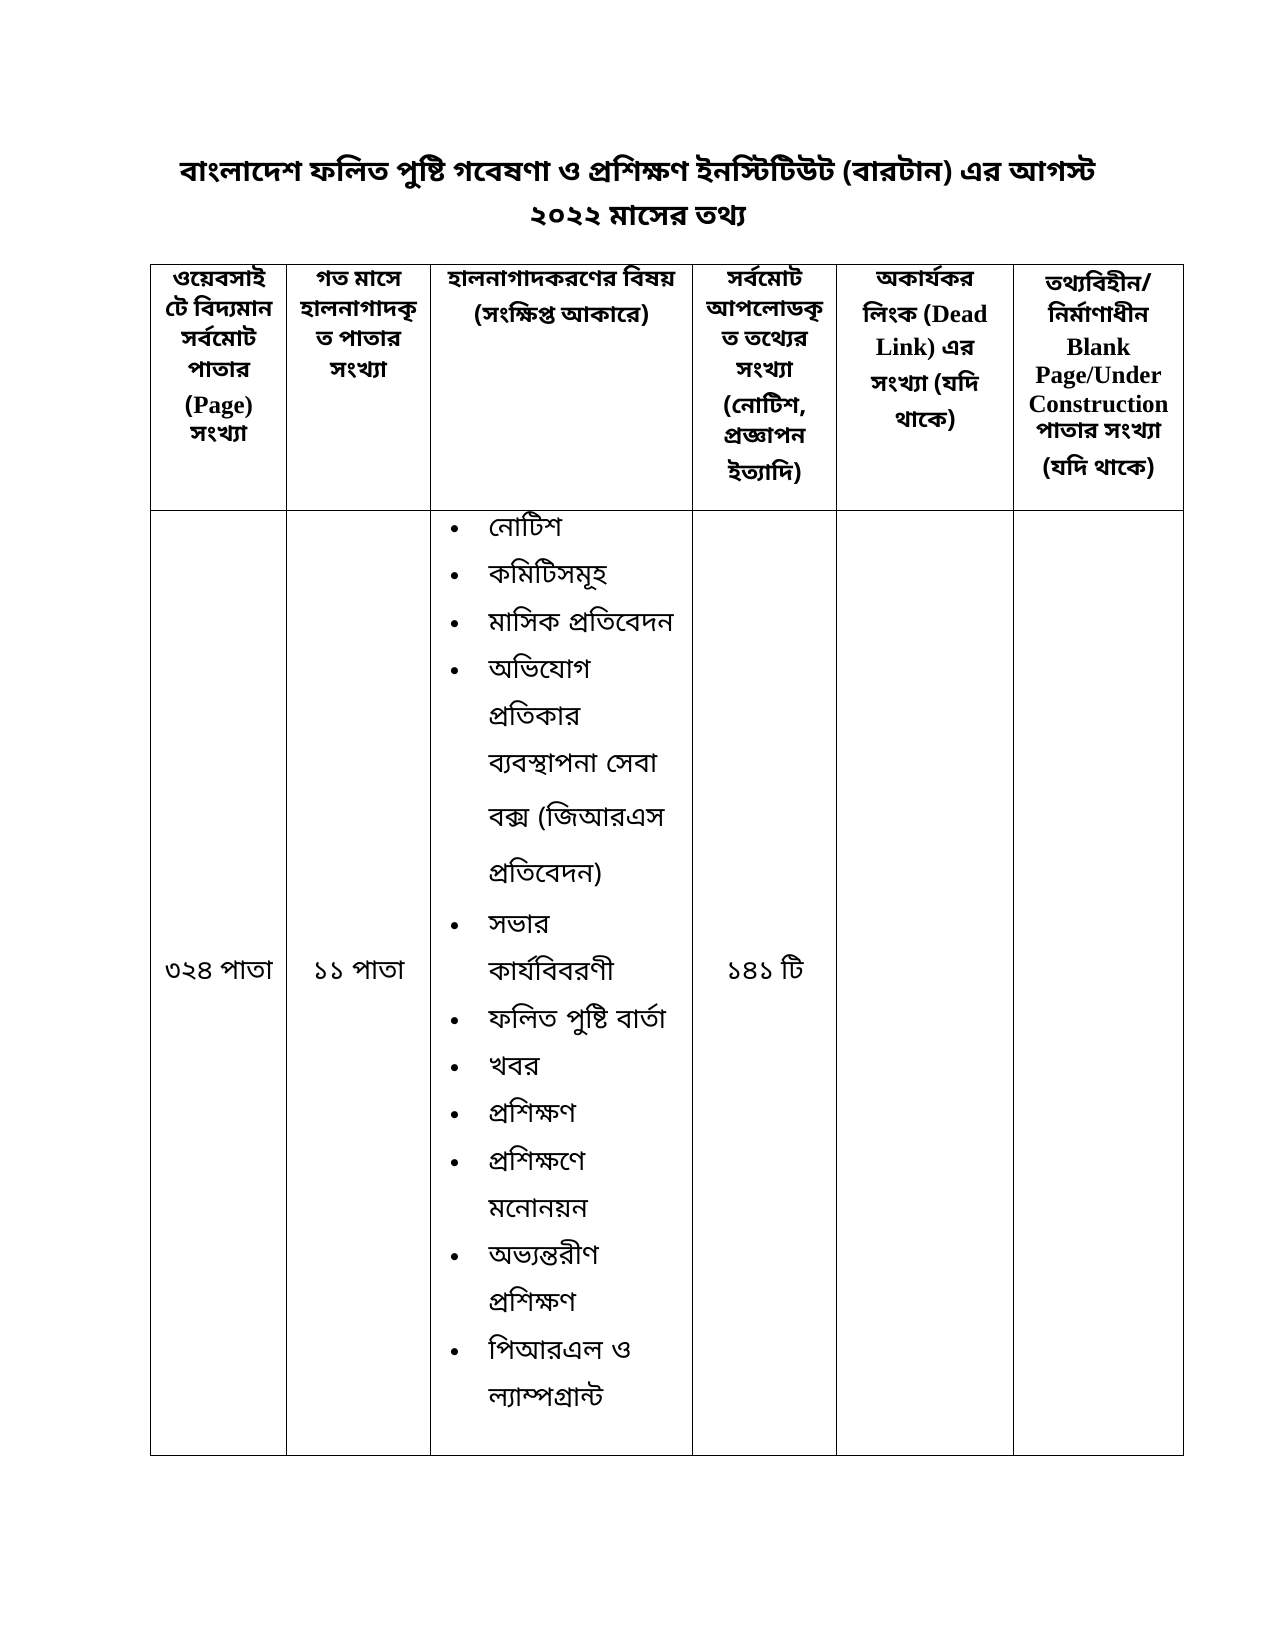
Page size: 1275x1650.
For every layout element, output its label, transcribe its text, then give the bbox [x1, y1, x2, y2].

text বাংলাদেশ ফলিত পুষ্টি গবেষণা ও প্রশিক্ষণ ইনস্টিটিউট (বারটান) এর আগস্ট ২০২২ মাসের তথ্য [150, 150, 1125, 237]
table_header তথ্যবিহীন/নির্মাণাধীন Blank Page/Under Construction পাতার সংখ্যা (যদি থাকে) [1014, 265, 1183, 510]
table_header ওয়েবসাইটে বিদ্যমান সর্বমোট পাতার (Page) সংখ্যা [151, 265, 286, 510]
table_cell ৩২৪ পাতা [151, 511, 286, 1455]
table_cell নোটিশ কমিটিসমূহ মাসিক প্রতিবেদন অভিযোগ প্রতিকার ব্যবস্থাপনা সেবা বক্স (জিআরএস প্রতিবেদন) সভার কার্যবিবরণী ফলিত পুষ্টি বার্তা খবর প্রশিক্ষণ প্রশিক্ষণে মনোনয়ন অভ্যন্তরীণ প্রশিক্ষণ পিআরএল ও ল্যাম্পগ্রান্ট [431, 511, 692, 1455]
table_header হালনাগাদকরণের বিষয় (সংক্ষিপ্ত আকারে) [431, 265, 692, 510]
table_cell [837, 511, 1013, 1455]
table_header অকার্যকর লিংক (Dead Link) এর সংখ্যা (যদি থাকে) [837, 265, 1013, 510]
table_header গত মাসে হালনাগাদকৃত পাতার সংখ্যা [287, 265, 430, 510]
table_cell ১৪১ টি [693, 511, 836, 1455]
table_cell [1014, 511, 1183, 1455]
table_cell ১১ পাতা [287, 511, 430, 1455]
table_header সর্বমোট আপলোডকৃত তথ্যের সংখ্যা (নোটিশ, প্রজ্ঞাপন ইত্যাদি) [693, 265, 836, 510]
